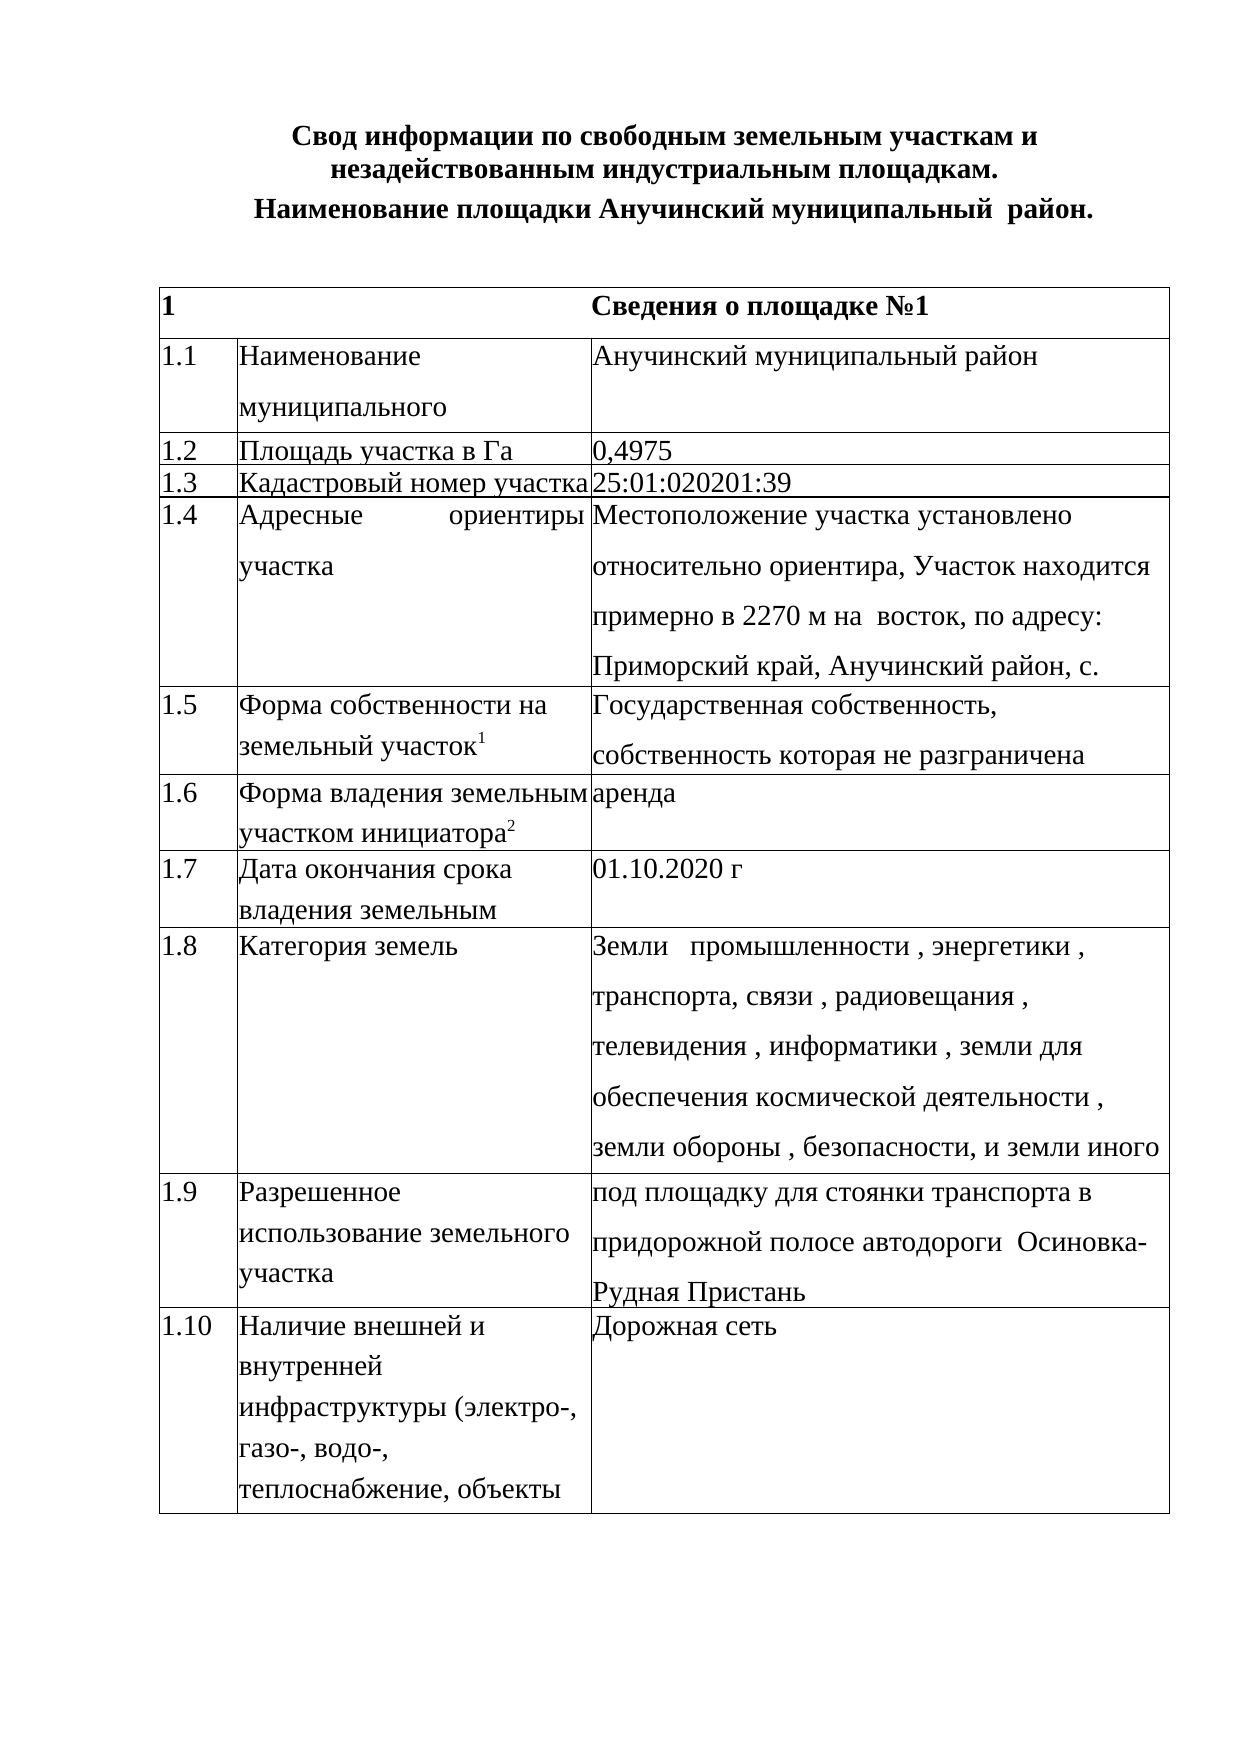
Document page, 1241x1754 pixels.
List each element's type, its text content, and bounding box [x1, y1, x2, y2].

text Наименование площадки Анучинский муниципальный район. [196, 191, 1152, 225]
table_cell Площадь участка в Га [238, 433, 591, 464]
table_cell Наименование муниципального образования [238, 339, 591, 432]
table_cell Дата окончания срока владения земельным участком [238, 851, 591, 927]
table_cell 1.9 [160, 1174, 237, 1307]
table_cell 1.10 [160, 1308, 237, 1513]
table_cell 1.5 [160, 687, 237, 774]
table_cell Разрешенное использование земельного участка [238, 1174, 591, 1307]
table_cell аренда [592, 775, 1169, 850]
table_cell Адресные ориентиры участка [238, 498, 591, 686]
table_cell Форма владения земельным участком инициатора2 [238, 775, 591, 850]
table_header 1 Сведения о площадке №1 [160, 288, 1169, 337]
table_cell 1.8 [160, 928, 237, 1173]
text Свод информации по свободным земельным участкам и незадействованным индустриальным площадкам. [177, 118, 1152, 185]
table_cell 1.4 [160, 498, 237, 686]
table_cell Форма собственности на земельный участок1 [238, 687, 591, 774]
table_cell 01.10.2020 г [592, 851, 1169, 927]
table_cell Категория земель [238, 928, 591, 1173]
table_cell 1.1 [160, 339, 237, 432]
table_cell 0,4975 [592, 433, 1169, 464]
table_cell 1.7 [160, 851, 237, 927]
table_cell под площадку для стоянки транспорта в придорожной полосе автодороги Осиновка- Рудная Пристань [592, 1174, 1169, 1307]
table_cell 1.3 [160, 465, 237, 496]
table_cell Анучинский муниципальный район [592, 339, 1169, 432]
table_cell Государственная собственность, собственность которая не разграничена [592, 687, 1169, 774]
table_cell 25:01:020201:39 [592, 465, 1169, 496]
table_cell 1.2 [160, 433, 237, 464]
table_cell Земли промышленности , энергетики , транспорта, связи , радиовещания , телевидения , информатики , земли для обеспечения космической деятельности , земли обороны , безопасности, и земли иного специального назначения. [592, 928, 1169, 1173]
table_cell Кадастровый номер участка [238, 465, 591, 496]
table_cell 1.6 [160, 775, 237, 850]
table_cell Местоположение участка установлено относительно ориентира, Участок находится примерно в 2270 м на восток, по адресу: Приморский край, Анучинский район, с. Нововарваровка, ул. Ленинская,13 [592, 498, 1169, 686]
table_cell Наличие внешней и внутренней инфраструктуры (электро-, газо-, водо-, теплоснабжение, объекты дорожного хозяйства) [238, 1308, 591, 1513]
table_cell Дорожная сеть [592, 1308, 1169, 1513]
